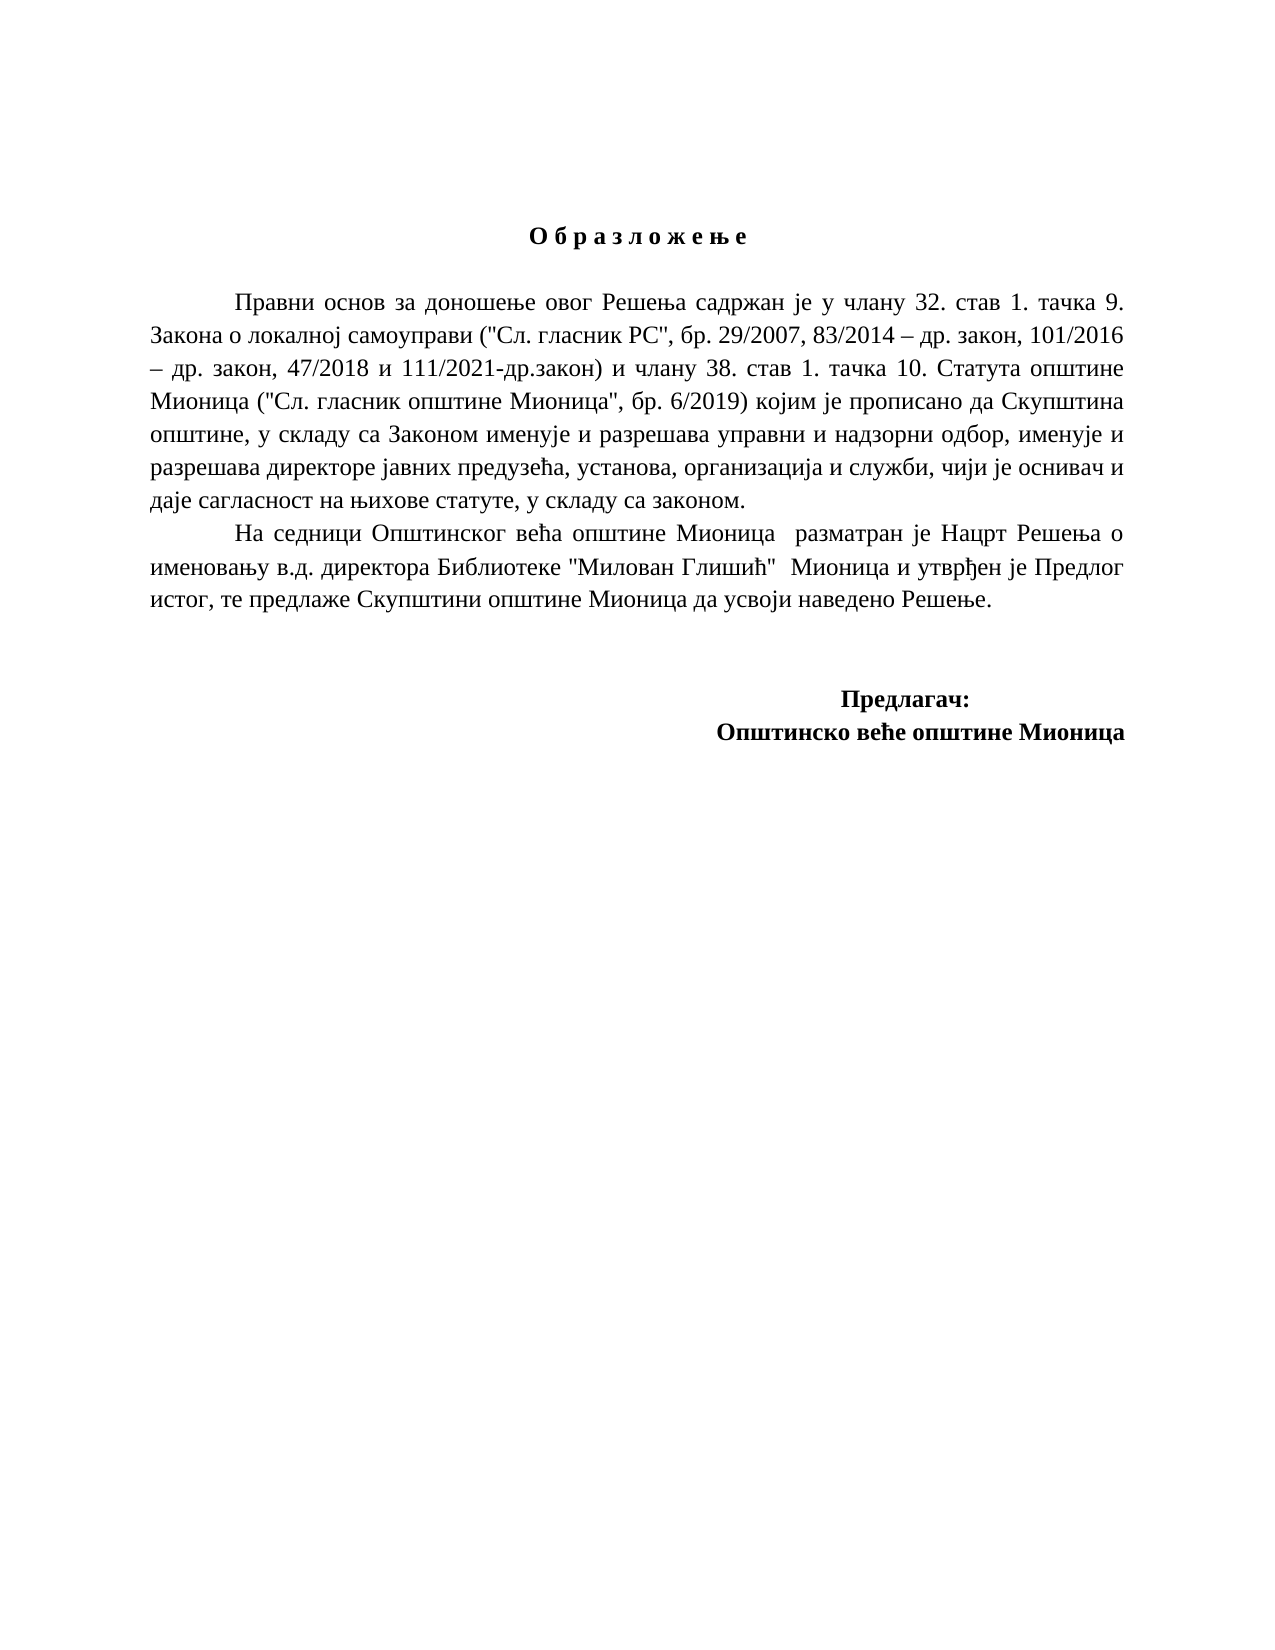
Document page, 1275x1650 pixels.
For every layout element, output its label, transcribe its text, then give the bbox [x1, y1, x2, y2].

text Правни основ за доношење овог Решења садржан је у члану 32. став 1. тачка 9. Закона о локалној самоуправи (''Сл. гласник РС'', бр. 29/2007, 83/2014 – др. закон, 101/2016 – др. закон, 47/2018 и 111/2021-др.закон) и члану 38. став 1. тачка 10. Статута општине Мионица (''Сл. гласник општине Мионица'', бр. 6/2019) којим је прописано да Скупштина општине, у складу са Законом именује и разрешава управни и надзорни одбор, именује и разрешава директоре јавних предузећа, установа, организација и служби, чији је оснивач и даје сагласност на њихове статуте, у складу са законом. [150, 287, 1125, 514]
text Предлагач: [150, 684, 1125, 712]
text На седници Општинског већа општине Мионица разматран је Нацрт Решења о именовању в.д. директора Библиотеке ''Милован Глишић'' Мионица и утврђен је Предлог истог, те предлаже Скупштини општине Мионица да усвоји наведено Решење. [150, 518, 1125, 613]
text Општинско веће општине Мионица [150, 717, 1125, 745]
text О б р а з л о ж е њ е [150, 221, 1125, 250]
